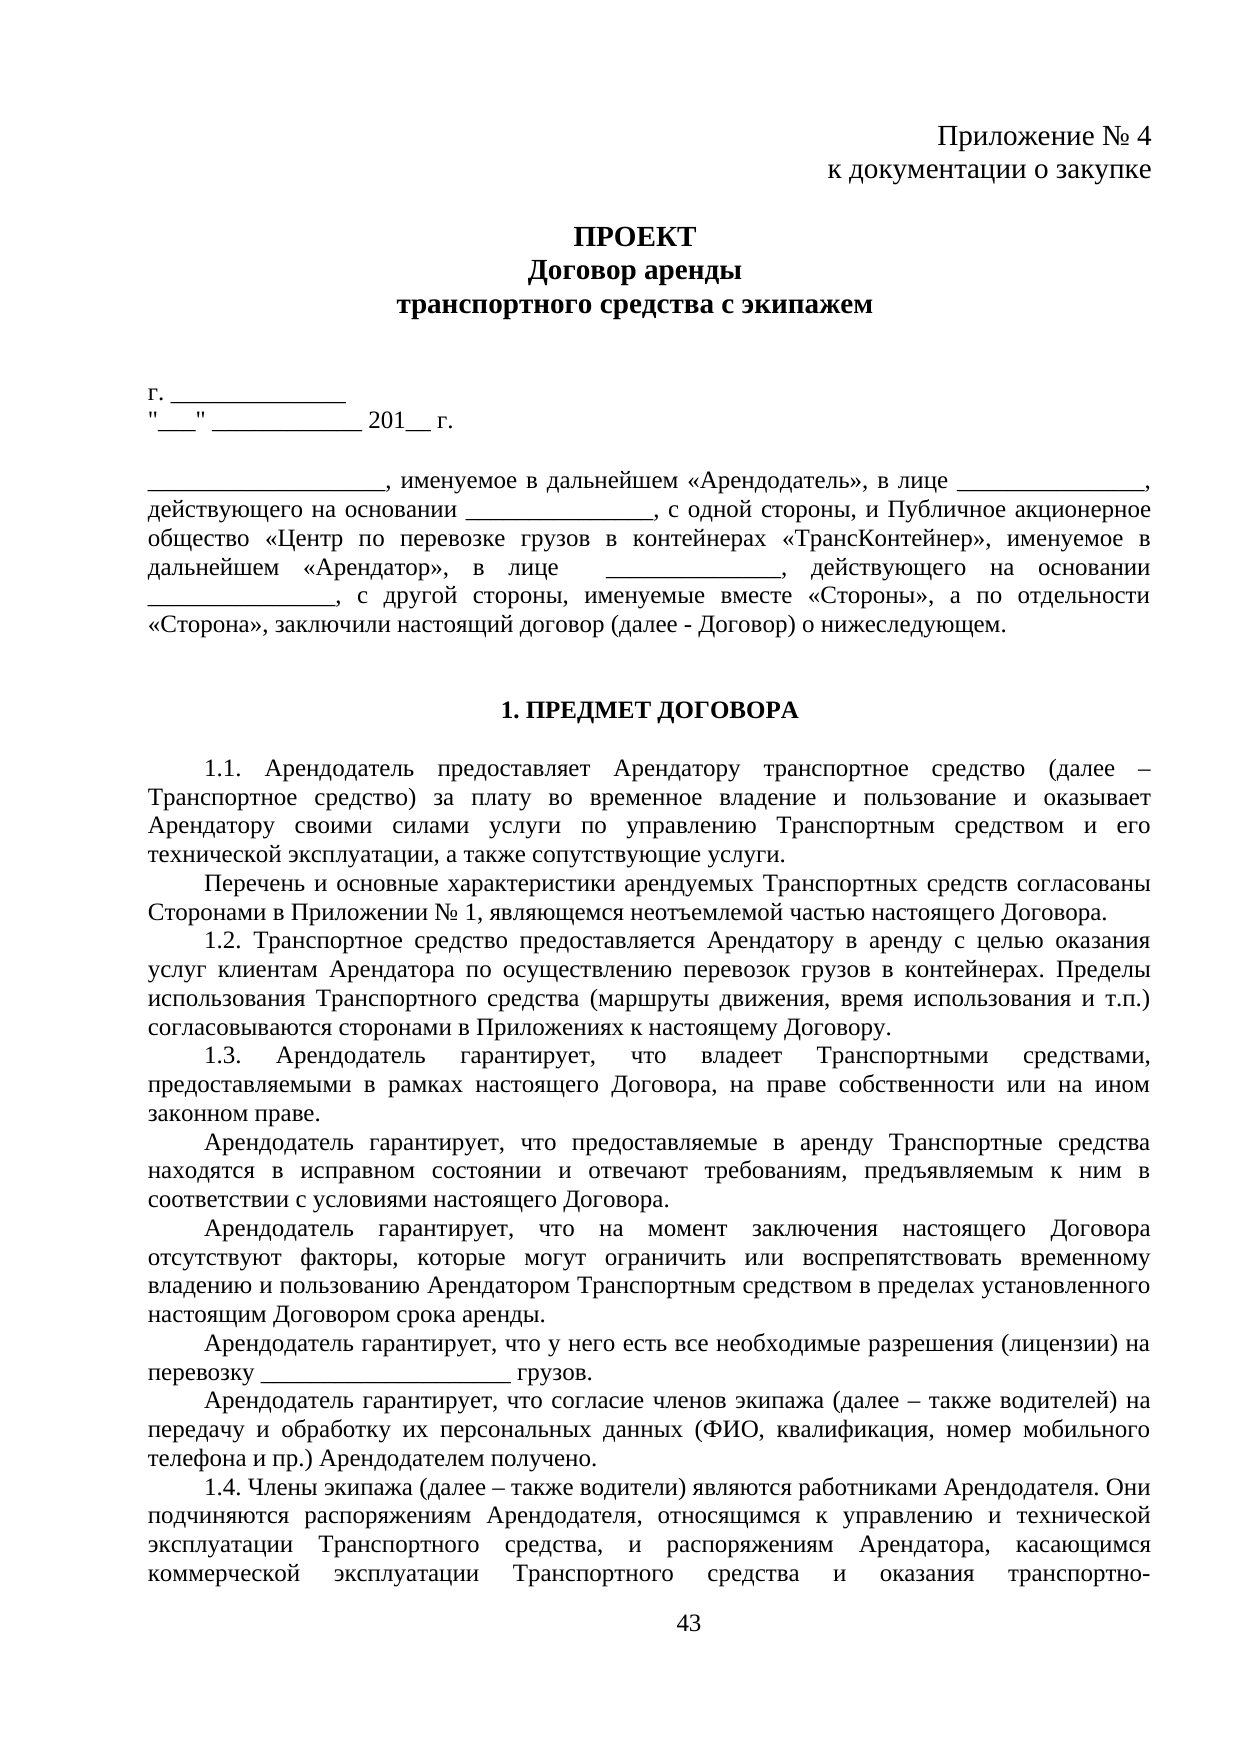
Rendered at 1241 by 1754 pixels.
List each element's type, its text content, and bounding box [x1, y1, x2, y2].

text 1.2. Транспортное средство предоставляется Арендатору в аренду с целью оказания услуг клиентам Арендатора по осуществлению перевозок грузов в контейнерах. Пределы использования Транспортного средства (маршруты движения, время использования и т.п.) согласовываются сторонами в Приложениях к настоящему Договору. [148, 926, 1152, 1041]
text к документации о закупке [148, 152, 1152, 185]
text транспортного средства с экипажем [118, 286, 1152, 319]
text 1. ПРЕДМЕТ ДОГОВОРА [148, 696, 1152, 724]
text 1.1. Арендодатель предоставляет Арендатору транспортное средство (далее – Транспортное средство) за плату во временное владение и пользование и оказывает Арендатору своими силами услуги по управлению Транспортным средством и его технической эксплуатации, а также сопутствующие услуги. [148, 753, 1152, 868]
text Приложение № 4 [148, 118, 1152, 152]
text Арендодатель гарантирует, что предоставляемые в аренду Транспортные средства находятся в исправном состоянии и отвечают требованиям, предъявляемым к ним в соответствии с условиями настоящего Договора. [148, 1127, 1152, 1213]
text ПРОЕКТ [118, 219, 1152, 252]
text г. ______________ "___" ____________ 201__ г. [148, 377, 1152, 434]
text Арендодатель гарантирует, что на момент заключения настоящего Договора отсутствуют факторы, которые могут ограничить или воспрепятствовать временному владению и пользованию Арендатором Транспортным средством в пределах установленного настоящим Договором срока аренды. [148, 1213, 1152, 1328]
text 1.3. Арендодатель гарантирует, что владеет Транспортными средствами, предоставляемыми в рамках настоящего Договора, на праве собственности или на ином законном праве. [148, 1041, 1152, 1127]
text Договор аренды [118, 252, 1152, 286]
text ___________________, именуемое в дальнейшем «Арендодатель», в лице _______________, действующего на основании _______________, с одной стороны, и Публичное акционерное общество «Центр по перевозке грузов в контейнерах «ТрансКонтейнер», именуемое в дальнейшем «Арендатор», в лице ______________, действующего на основании _______________, с другой стороны, именуемые вместе «Стороны», а по отдельности «Сторона», заключили настоящий договор (далее - Договор) о нижеследующем. [148, 466, 1152, 638]
text Арендодатель гарантирует, что у него есть все необходимые разрешения (лицензии) на перевозку ____________________ грузов. [148, 1328, 1152, 1386]
text Арендодатель гарантирует, что согласие членов экипажа (далее – также водителей) на передачу и обработку их персональных данных (ФИО, квалификация, номер мобильного телефона и пр.) Арендодателем получено. [148, 1386, 1152, 1472]
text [148, 1472, 1152, 1587]
text Перечень и основные характеристики арендуемых Транспортных средств согласованы Сторонами в Приложении № 1, являющемся неотъемлемой частью настоящего Договора. [148, 868, 1152, 926]
